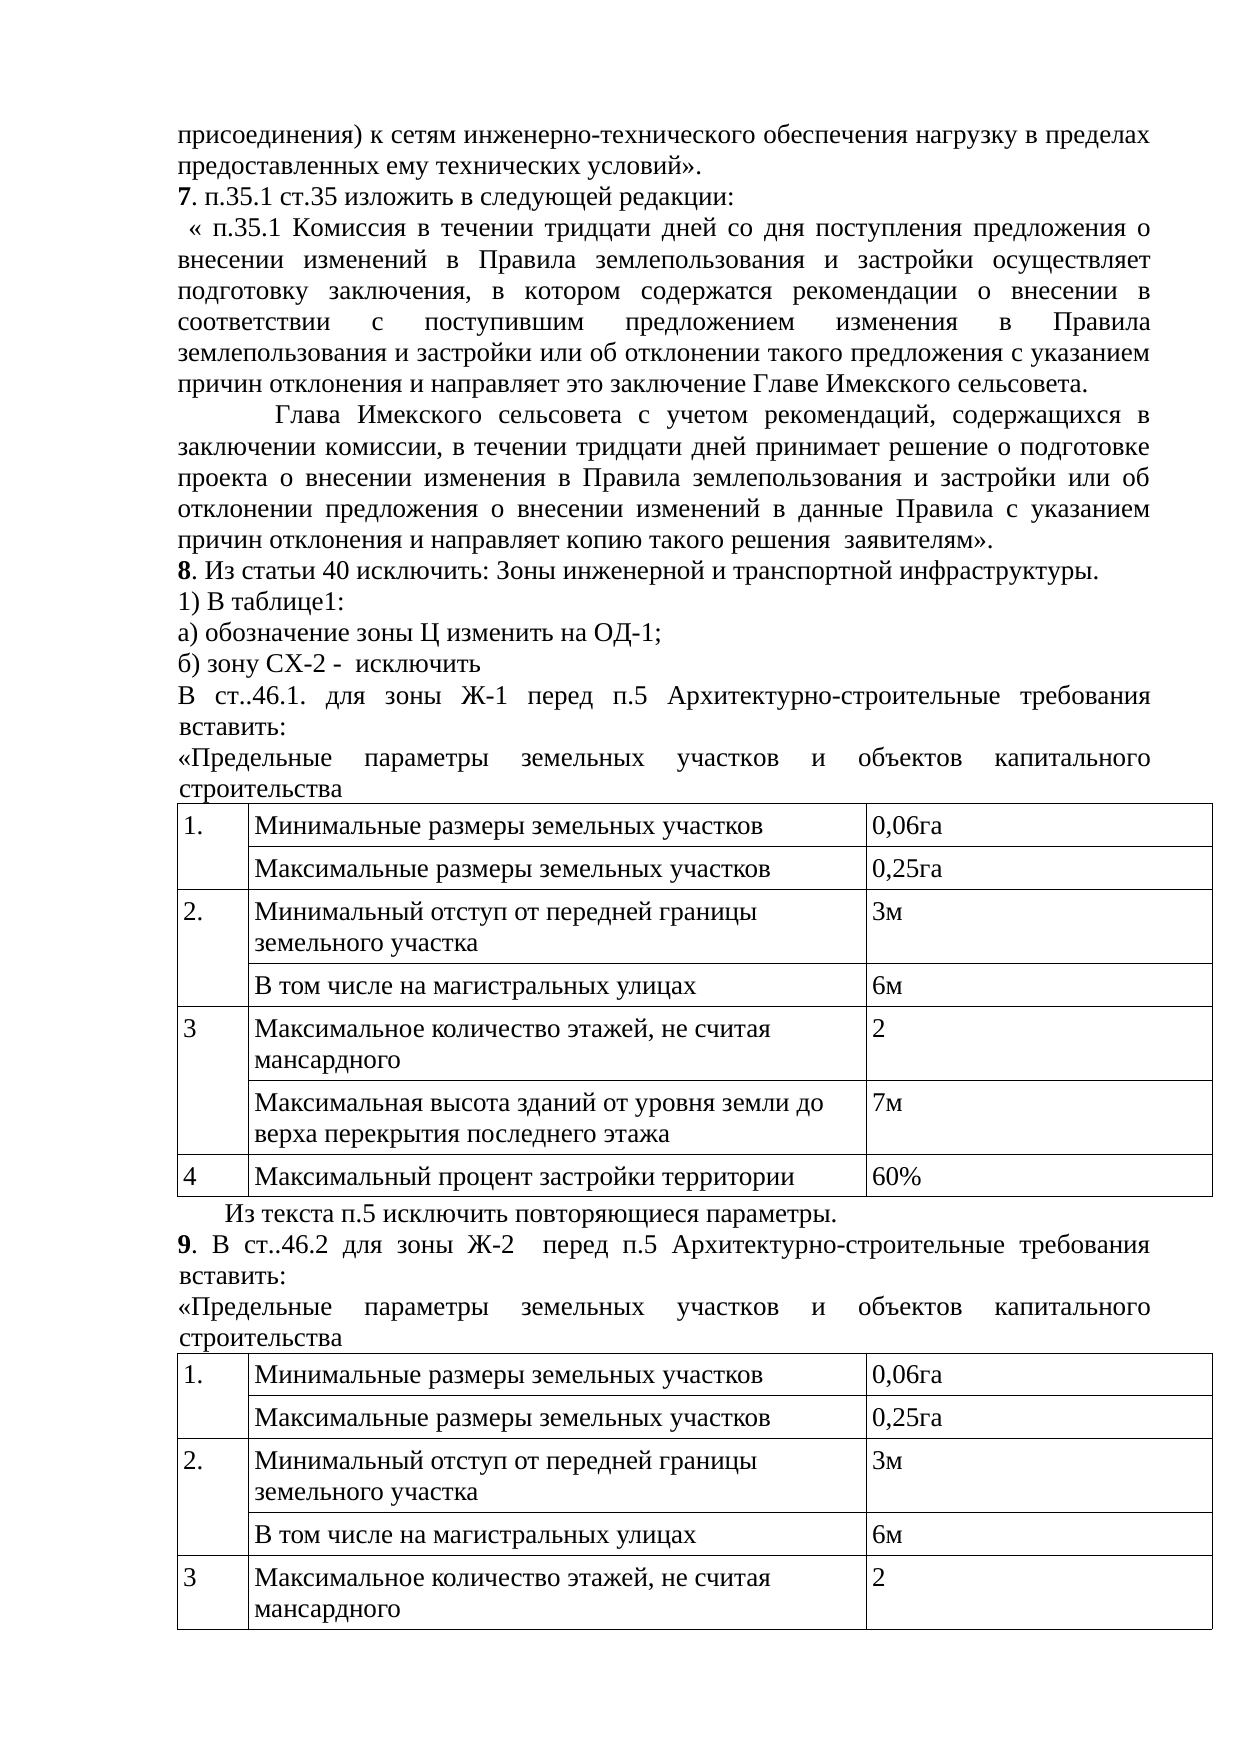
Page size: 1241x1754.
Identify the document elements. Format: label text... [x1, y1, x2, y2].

table_cell 6м [867, 1513, 1212, 1555]
table_cell Минимальный отступ от передней границы земельного участка [249, 1439, 866, 1512]
table_cell Максимальное количество этажей, не считая мансардного [249, 1007, 866, 1080]
text Глава Имекского сельсовета с учетом рекомендаций, содержащихся в заключении комиссии, в течении тридцати дней принимает решение о подготовке проекта о внесении изменения в Правила землепользования и застройки или об отклонении предложения о внесении изменений в данные Правила с указанием причин отклонения и направляет копию такого решения заявителям». [177, 398, 1152, 554]
table_cell Максимальная высота зданий от уровня земли до верха перекрытия последнего этажа [249, 1081, 866, 1154]
table_cell Максимальные размеры земельных участков [249, 847, 866, 889]
table_cell Максимальные размеры земельных участков [249, 1396, 866, 1438]
text а) обозначение зоны Ц изменить на ОД-1; [177, 616, 1152, 648]
table_cell 3м [867, 1439, 1212, 1512]
table_cell 0,25га [867, 847, 1212, 889]
text Из текста п.5 исключить повторяющиеся параметры. [177, 1197, 1152, 1228]
text б) зону СХ-2 - исключить [177, 648, 1152, 679]
table_cell 7м [867, 1081, 1212, 1154]
table_cell 3м [867, 890, 1212, 963]
text 8. Из статьи 40 исключить: Зоны инженерной и транспортной инфраструктуры. [177, 554, 1152, 585]
table_header Минимальные размеры земельных участков [249, 804, 866, 846]
text В ст..46.1. для зоны Ж-1 перед п.5 Архитектурно-строительные требования вставить: [177, 679, 1152, 741]
table_cell 2 [867, 1556, 1212, 1629]
table_cell 60% [867, 1155, 1212, 1196]
text « п.35.1 Комиссия в течении тридцати дней со дня поступления предложения о внесении изменений в Правила землепользования и застройки осуществляет подготовку заключения, в котором содержатся рекомендации о внесении в соответствии с поступившим предложением изменения в Правила землепользования и застройки или об отклонении такого предложения с указанием причин отклонения и направляет это заключение Главе Имекского сельсовета. [177, 212, 1152, 398]
text «Предельные параметры земельных участков и объектов капитального строительства [177, 741, 1152, 803]
table_header 0,06га [867, 804, 1212, 846]
table_cell 4 [178, 1155, 248, 1196]
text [177, 118, 1152, 180]
table_cell Максимальное количество этажей, не считая мансардного [249, 1556, 866, 1629]
table_cell Минимальный отступ от передней границы земельного участка [249, 890, 866, 963]
table_cell 3 [178, 1007, 248, 1154]
table_header Минимальные размеры земельных участков [249, 1354, 866, 1395]
table_header 1. [178, 1354, 248, 1438]
text 1) В таблице1: [177, 585, 1152, 616]
table_cell Максимальный процент застройки территории [249, 1155, 866, 1196]
table_cell 2. [178, 890, 248, 1006]
table_header 0,06га [867, 1354, 1212, 1395]
table_cell 2. [178, 1439, 248, 1555]
text 9. В ст..46.2 для зоны Ж-2 перед п.5 Архитектурно-строительные требования вставить: [177, 1228, 1152, 1290]
text «Предельные параметры земельных участков и объектов капитального строительства [177, 1290, 1152, 1352]
table_cell 6м [867, 964, 1212, 1006]
text 7. п.35.1 ст.35 изложить в следующей редакции: [177, 180, 1152, 212]
table_cell 3 [178, 1556, 248, 1629]
table_cell В том числе на магистральных улицах [249, 1513, 866, 1555]
table_cell 2 [867, 1007, 1212, 1080]
table_cell В том числе на магистральных улицах [249, 964, 866, 1006]
table_header 1. [178, 804, 248, 889]
table_cell 0,25га [867, 1396, 1212, 1438]
